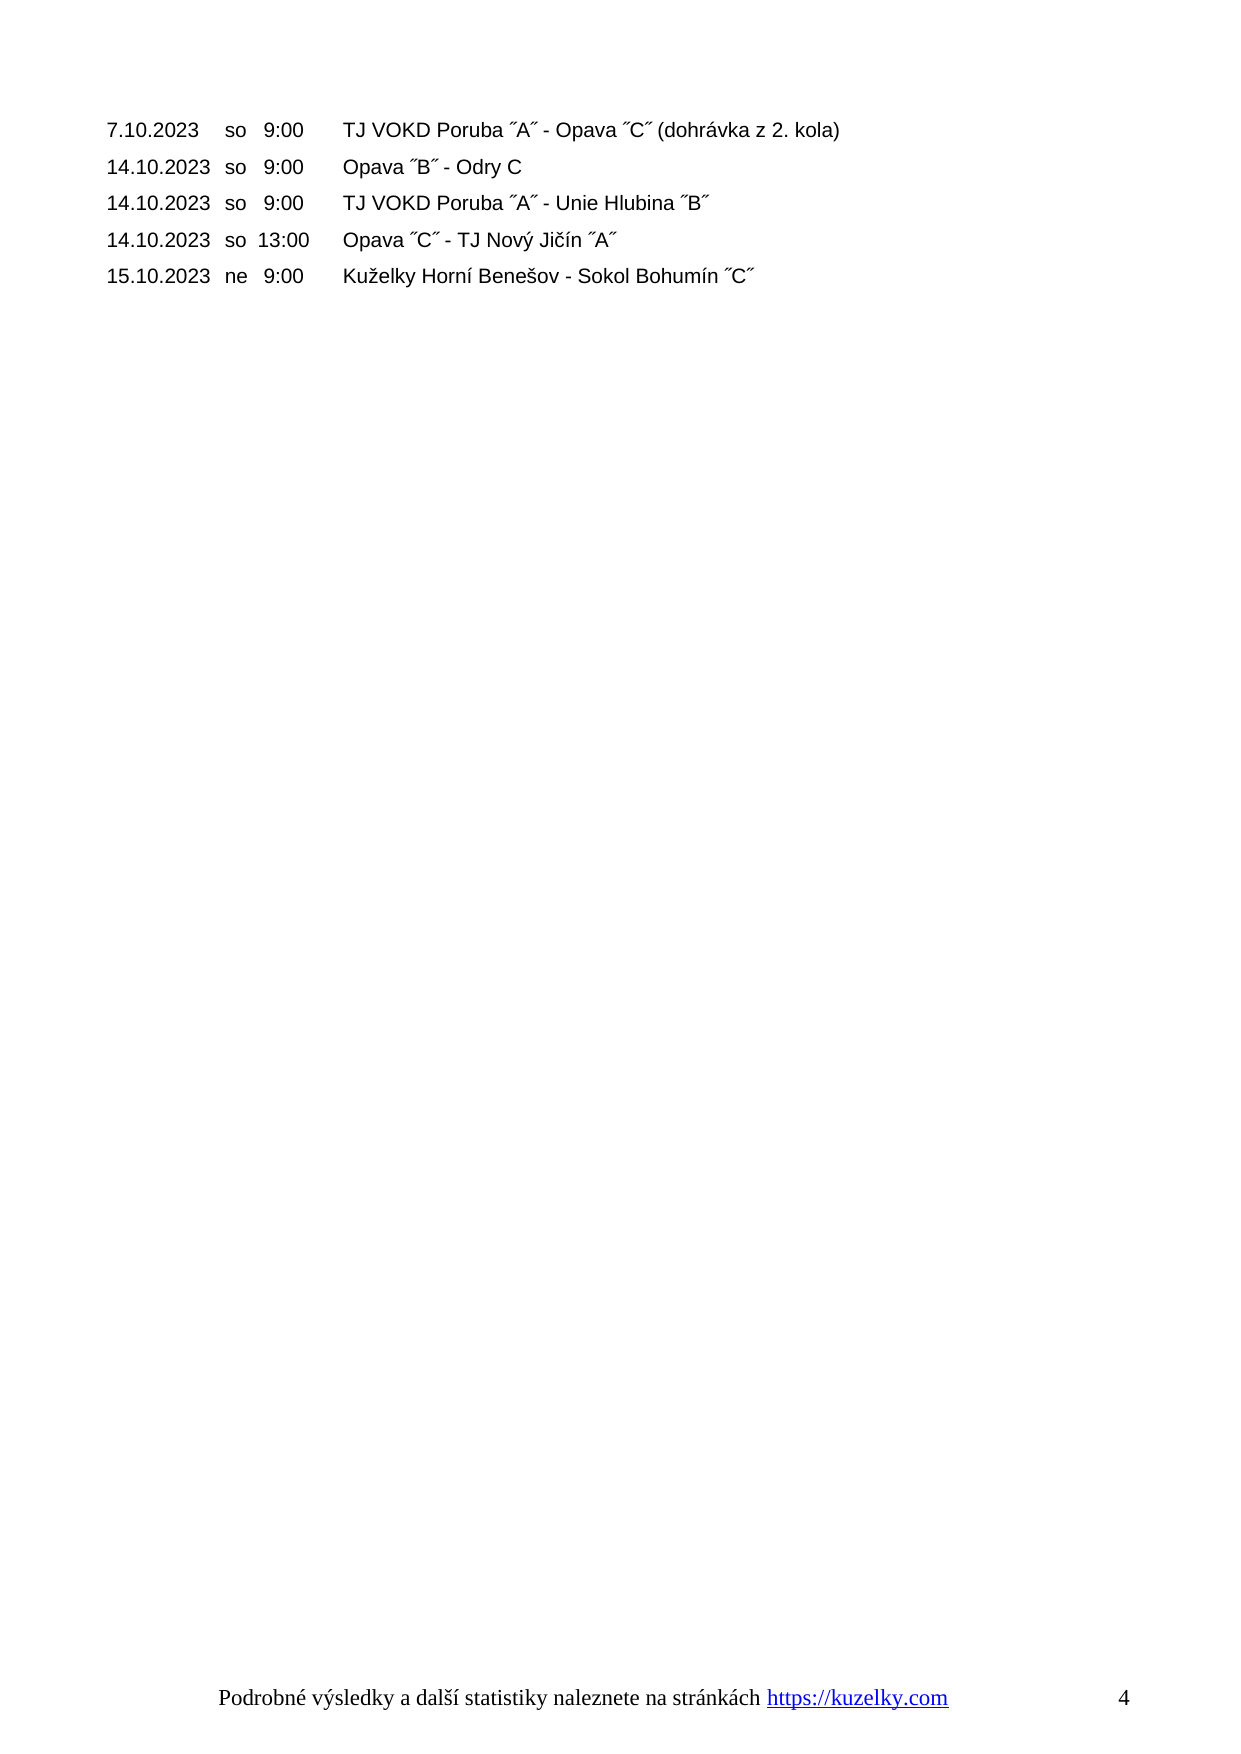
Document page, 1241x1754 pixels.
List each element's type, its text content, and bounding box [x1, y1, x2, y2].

text 14.10.2023 so 9:00 TJ VOKD Poruba ˝A˝ - Unie Hlubina ˝B˝ [106, 191, 1134, 215]
text 7.10.2023 so 9:00 TJ VOKD Poruba ˝A˝ - Opava ˝C˝ (dohrávka z 2. kola) [106, 118, 1134, 142]
text 15.10.2023 ne 9:00 Kuželky Horní Benešov - Sokol Bohumín ˝C˝ [106, 264, 1134, 288]
text 14.10.2023 so 13:00 Opava ˝C˝ - TJ Nový Jičín ˝A˝ [106, 227, 1134, 251]
text 14.10.2023 so 9:00 Opava ˝B˝ - Odry C [106, 154, 1134, 178]
